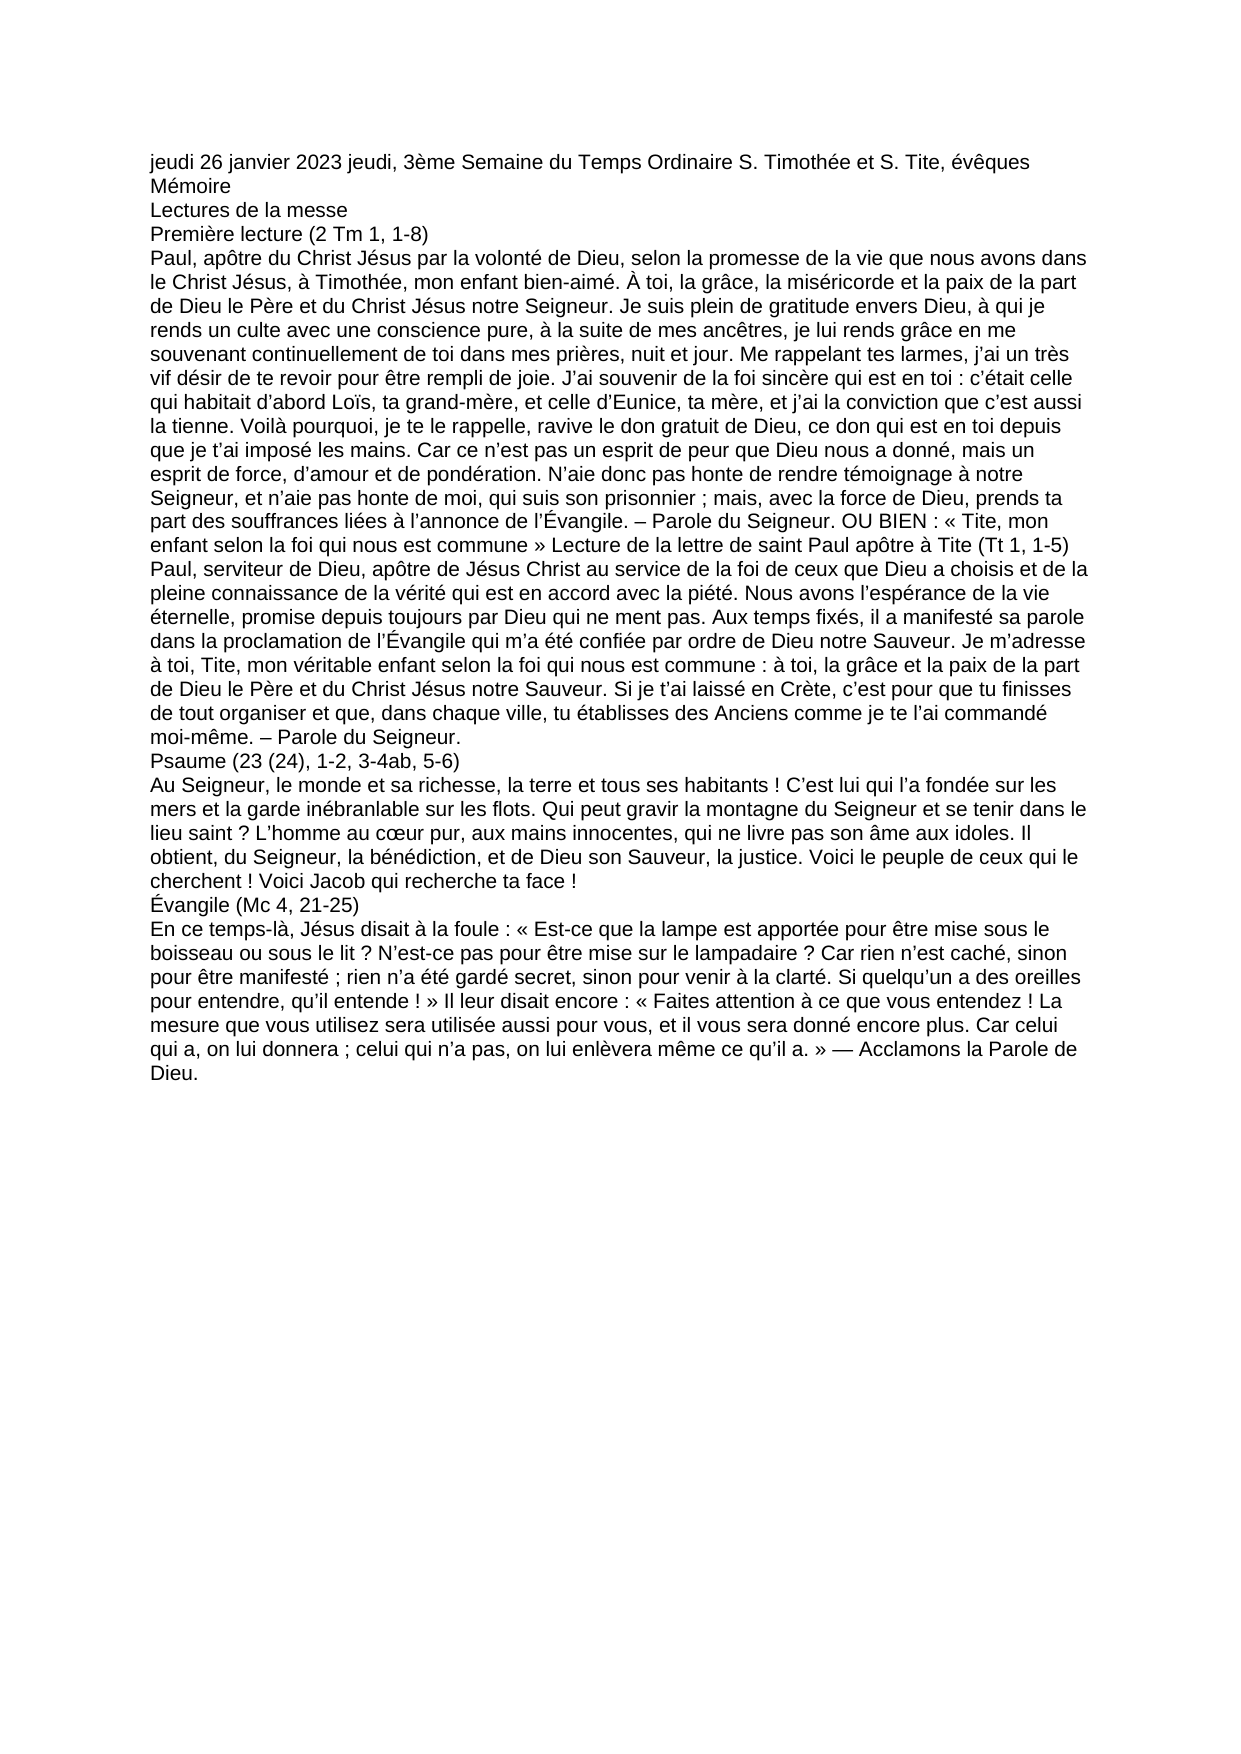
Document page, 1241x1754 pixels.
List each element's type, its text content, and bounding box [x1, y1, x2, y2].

text En ce temps-là, Jésus disait à la foule : « Est-ce que la lampe est apportée pour être mise sous le boisseau ou sous le lit ? N’est-ce pas pour être mise sur le lampadaire ? Car rien n’est caché, sinon pour être manifesté ; rien n’a été gardé secret, sinon pour venir à la clarté. Si quelqu’un a des oreilles pour entendre, qu’il entende ! » Il leur disait encore : « Faites attention à ce que vous entendez ! La mesure que vous utilisez sera utilisée aussi pour vous, et il vous sera donné encore plus. Car celui qui a, on lui donnera ; celui qui n’a pas, on lui enlèvera même ce qu’il a. » — Acclamons la Parole de Dieu. [150, 917, 1090, 1084]
text Au Seigneur, le monde et sa richesse, la terre et tous ses habitants ! C’est lui qui l’a fondée sur les mers et la garde inébranlable sur les flots. Qui peut gravir la montagne du Seigneur et se tenir dans le lieu saint ? L’homme au cœur pur, aux mains innocentes, qui ne livre pas son âme aux idoles. Il obtient, du Seigneur, la bénédiction, et de Dieu son Sauveur, la justice. Voici le peuple de ceux qui le cherchent ! Voici Jacob qui recherche ta face ! [150, 773, 1090, 893]
text Paul, apôtre du Christ Jésus par la volonté de Dieu, selon la promesse de la vie que nous avons dans le Christ Jésus, à Timothée, mon enfant bien-aimé. À toi, la grâce, la miséricorde et la paix de la part de Dieu le Père et du Christ Jésus notre Seigneur. Je suis plein de gratitude envers Dieu, à qui je rends un culte avec une conscience pure, à la suite de mes ancêtres, je lui rends grâce en me souvenant continuellement de toi dans mes prières, nuit et jour. Me rappelant tes larmes, j’ai un très vif désir de te revoir pour être rempli de joie. J’ai souvenir de la foi sincère qui est en toi : c’était celle qui habitait d’abord Loïs, ta grand-mère, et celle d’Eunice, ta mère, et j’ai la conviction que c’est aussi la tienne. Voilà pourquoi, je te le rappelle, ravive le don gratuit de Dieu, ce don qui est en toi depuis que je t’ai imposé les mains. Car ce n’est pas un esprit de peur que Dieu nous a donné, mais un esprit de force, d’amour et de pondération. N’aie donc pas honte de rendre témoignage à notre Seigneur, et n’aie pas honte de moi, qui suis son prisonnier ; mais, avec la force de Dieu, prends ta part des souffrances liées à l’annonce de l’Évangile. – Parole du Seigneur. OU BIEN : « Tite, mon enfant selon la foi qui nous est commune » Lecture de la lettre de saint Paul apôtre à Tite (Tt 1, 1-5) Paul, serviteur de Dieu, apôtre de Jésus Christ au service de la foi de ceux que Dieu a choisis et de la pleine connaissance de la vérité qui est en accord avec la piété. Nous avons l’espérance de la vie éternelle, promise depuis toujours par Dieu qui ne ment pas. Aux temps fixés, il a manifesté sa parole dans la proclamation de l’Évangile qui m’a été confiée par ordre de Dieu notre Sauveur. Je m’adresse à toi, Tite, mon véritable enfant selon la foi qui nous est commune : à toi, la grâce et la paix de la part de Dieu le Père et du Christ Jésus notre Sauveur. Si je t’ai laissé en Crète, c’est pour que tu finisses de tout organiser et que, dans chaque ville, tu établisses des Anciens comme je te l’ai commandé moi-même. – Parole du Seigneur. [150, 246, 1090, 749]
